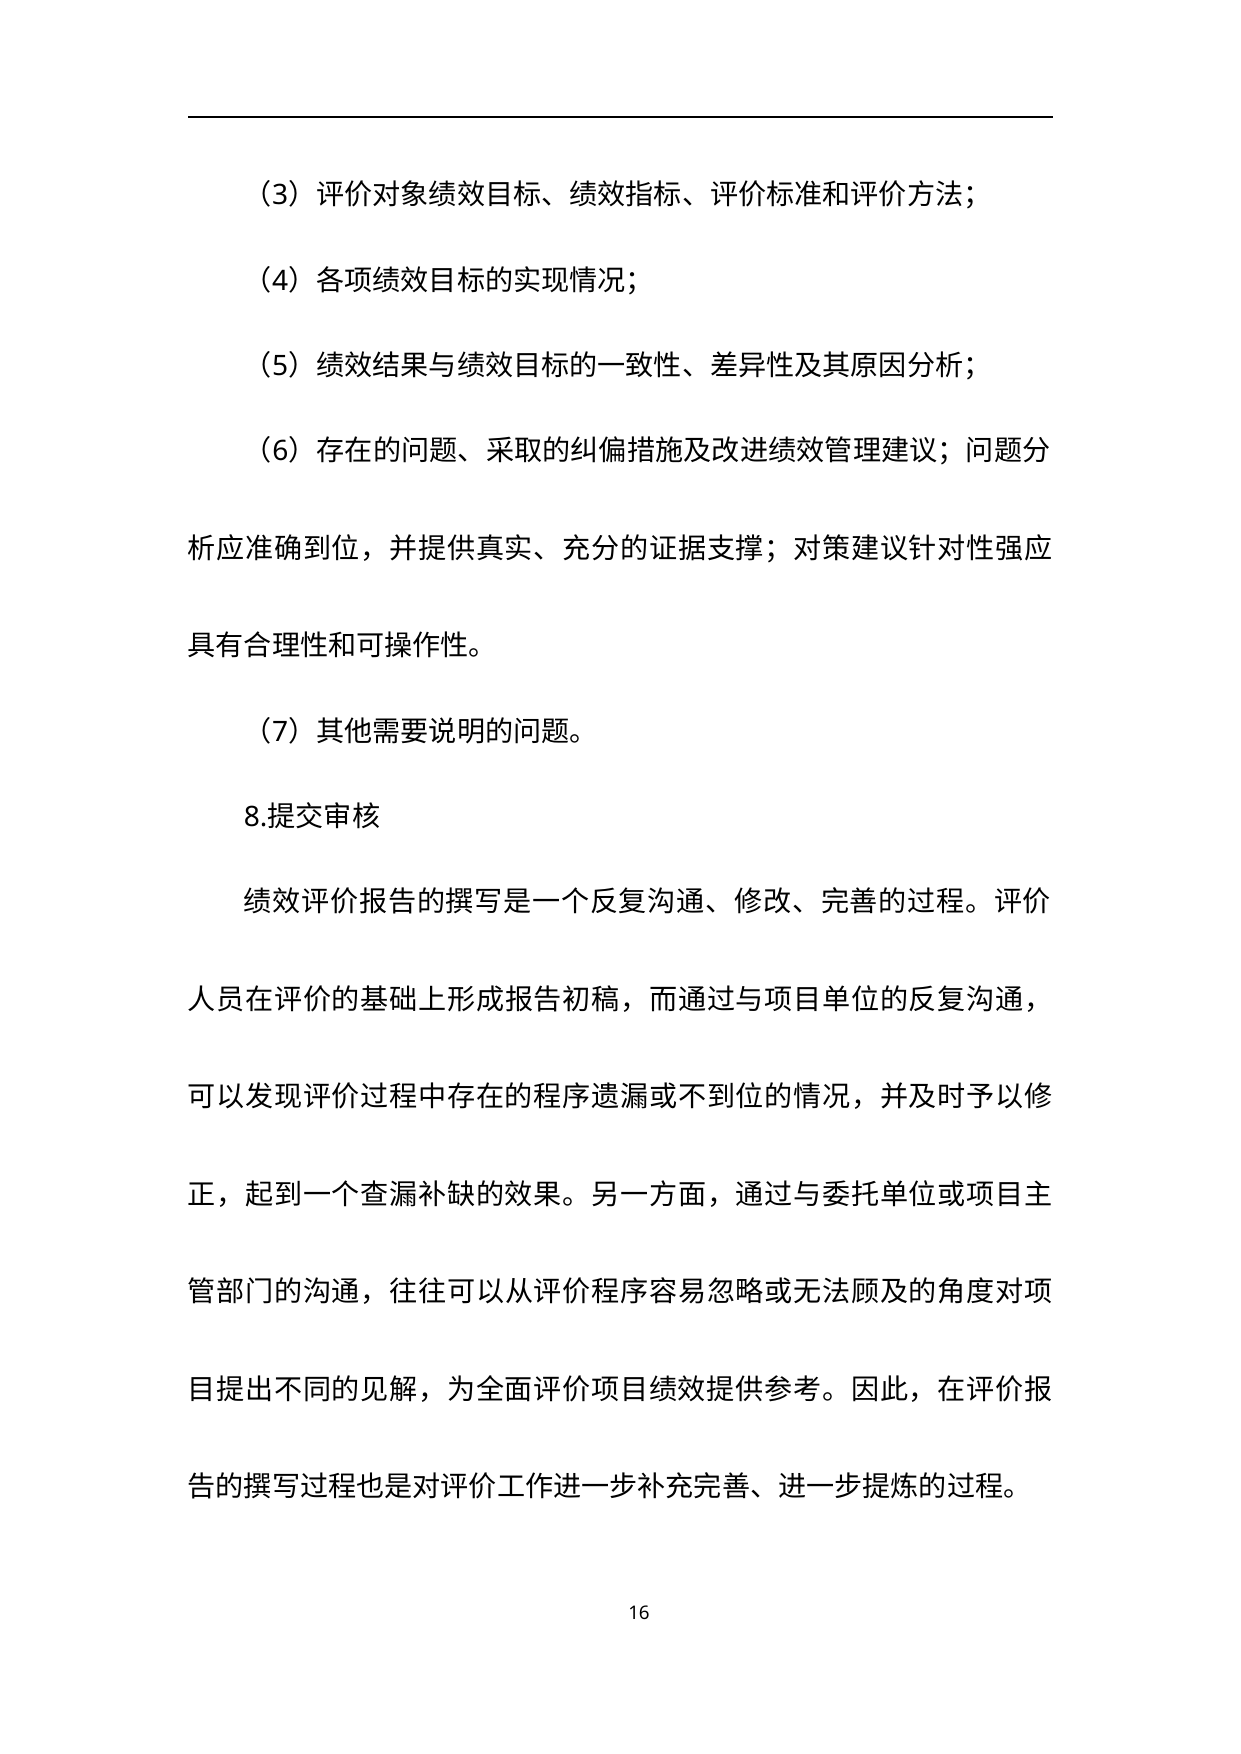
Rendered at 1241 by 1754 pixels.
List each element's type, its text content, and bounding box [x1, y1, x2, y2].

text 绩效评价报告的撰写是一个反复沟通、修改、完善的过程。评价人员在评价的基础上形成报告初稿，而通过与项目单位的反复沟通，可以发现评价过程中存在的程序遗漏或不到位的情况，并及时予以修正，起到一个查漏补缺的效果。另一方面，通过与委托单位或项目主管部门的沟通，往往可以从评价程序容易忽略或无法顾及的角度对项目提出不同的见解，为全面评价项目绩效提供参考。因此，在评价报告的撰写过程也是对评价工作进一步补充完善、进一步提炼的过程。 [187, 867, 1053, 1517]
text （6）存在的问题、采取的纠偏措施及改进绩效管理建议；问题分析应准确到位，并提供真实、充分的证据支撑；对策建议针对性强应具有合理性和可操作性。 [187, 416, 1053, 676]
text （7）其他需要说明的问题。 [187, 696, 1053, 761]
text 8.提交审核 [187, 782, 1053, 847]
text （4）各项绩效目标的实现情况； [187, 245, 1053, 310]
text （3）评价对象绩效目标、绩效指标、评价标准和评价方法； [187, 160, 1053, 225]
text （5）绩效结果与绩效目标的一致性、差异性及其原因分析； [187, 331, 1053, 396]
